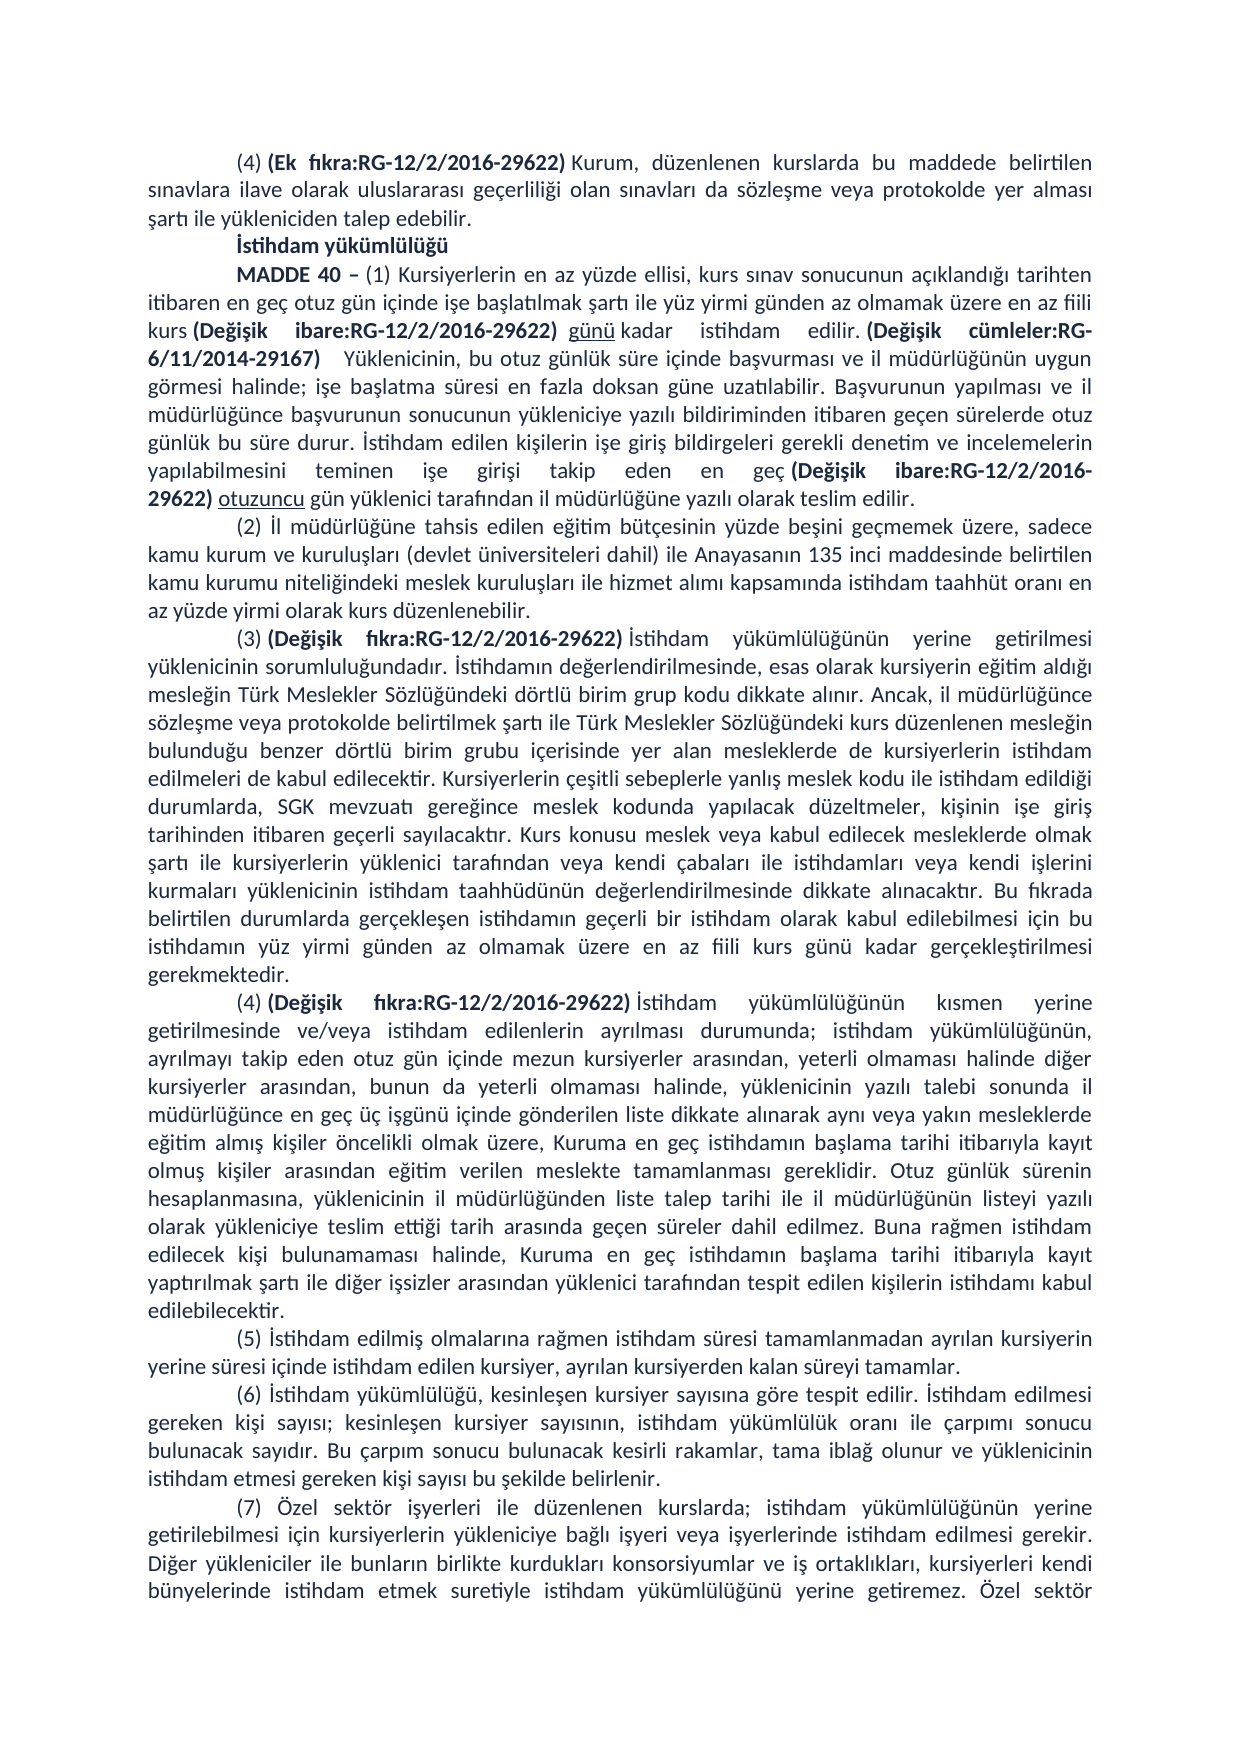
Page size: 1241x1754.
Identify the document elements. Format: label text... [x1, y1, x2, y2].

text (6) İstihdam yükümlülüğü, kesinleşen kursiyer sayısına göre tespit edilir. İstihdam edilmesi gereken kişi sayısı; kesinleşen kursiyer sayısının, istihdam yükümlülük oranı ile çarpımı sonucu bulunacak sayıdır. Bu çarpım sonucu bulunacak kesirli rakamlar, tama iblağ olunur ve yüklenicinin istihdam etmesi gereken kişi sayısı bu şekilde belirlenir. [148, 1381, 1093, 1493]
text (3) (Değişik fıkra:RG-12/2/2016-29622) İstihdam yükümlülüğünün yerine getirilmesi yüklenicinin sorumluluğundadır. İstihdamın değerlendirilmesinde, esas olarak kursiyerin eğitim aldığı mesleğin Türk Meslekler Sözlüğündeki dörtlü birim grup kodu dikkate alınır. Ancak, il müdürlüğünce sözleşme veya protokolde belirtilmek şartı ile Türk Meslekler Sözlüğündeki kurs düzenlenen mesleğin bulunduğu benzer dörtlü birim grubu içerisinde yer alan mesleklerde de kursiyerlerin istihdam edilmeleri de kabul edilecektir. Kursiyerlerin çeşitli sebeplerle yanlış meslek kodu ile istihdam edildiği durumlarda, SGK mevzuatı gereğince meslek kodunda yapılacak düzeltmeler, kişinin işe giriş tarihinden itibaren geçerli sayılacaktır. Kurs konusu meslek veya kabul edilecek mesleklerde olmak şartı ile kursiyerlerin yüklenici tarafından veya kendi çabaları ile istihdamları veya kendi işlerini kurmaları yüklenicinin istihdam taahhüdünün değerlendirilmesinde dikkate alınacaktır. Bu fıkrada belirtilen durumlarda gerçekleşen istihdamın geçerli bir istihdam olarak kabul edilebilmesi için bu istihdamın yüz yirmi günden az olmamak üzere en az fiili kurs günü kadar gerçekleştirilmesi gerekmektedir. [148, 624, 1093, 988]
text İstihdam yükümlülüğü [148, 232, 1093, 260]
text (2) İl müdürlüğüne tahsis edilen eğitim bütçesinin yüzde beşini geçmemek üzere, sadece kamu kurum ve kuruluşları (devlet üniversiteleri dahil) ile Anayasanın 135 inci maddesinde belirtilen kamu kurumu niteliğindeki meslek kuruluşları ile hizmet alımı kapsamında istihdam taahhüt oranı en az yüzde yirmi olarak kurs düzenlenebilir. [148, 512, 1093, 624]
text (4) (Ek fıkra:RG-12/2/2016-29622) Kurum, düzenlenen kurslarda bu maddede belirtilen sınavlara ilave olarak uluslararası geçerliliği olan sınavları da sözleşme veya protokolde yer alması şartı ile yükleniciden talep edebilir. [148, 148, 1093, 232]
text MADDE 40 – (1) Kursiyerlerin en az yüzde ellisi, kurs sınav sonucunun açıklandığı tarihten itibaren en geç otuz gün içinde işe başlatılmak şartı ile yüz yirmi günden az olmamak üzere en az fiili kurs (Değişik ibare:RG-12/2/2016-29622) günü kadar istihdam edilir. (Değişik cümleler:RG-6/11/2014-29167) Yüklenicinin, bu otuz günlük süre içinde başvurması ve il müdürlüğünün uygun görmesi halinde; işe başlatma süresi en fazla doksan güne uzatılabilir. Başvurunun yapılması ve il müdürlüğünce başvurunun sonucunun yükleniciye yazılı bildiriminden itibaren geçen sürelerde otuz günlük bu süre durur. İstihdam edilen kişilerin işe giriş bildirgeleri gerekli denetim ve incelemelerin yapılabilmesini teminen işe girişi takip eden en geç (Değişik ibare:RG-12/2/2016-29622) otuzuncu gün yüklenici tarafından il müdürlüğüne yazılı olarak teslim edilir. [148, 260, 1093, 512]
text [148, 1493, 1093, 1605]
text (5) İstihdam edilmiş olmalarına rağmen istihdam süresi tamamlanmadan ayrılan kursiyerin yerine süresi içinde istihdam edilen kursiyer, ayrılan kursiyerden kalan süreyi tamamlar. [148, 1324, 1093, 1381]
text (4) (Değişik fıkra:RG-12/2/2016-29622) İstihdam yükümlülüğünün kısmen yerine getirilmesinde ve/veya istihdam edilenlerin ayrılması durumunda; istihdam yükümlülüğünün, ayrılmayı takip eden otuz gün içinde mezun kursiyerler arasından, yeterli olmaması halinde diğer kursiyerler arasından, bunun da yeterli olmaması halinde, yüklenicinin yazılı talebi sonunda il müdürlüğünce en geç üç işgünü içinde gönderilen liste dikkate alınarak aynı veya yakın mesleklerde eğitim almış kişiler öncelikli olmak üzere, Kuruma en geç istihdamın başlama tarihi itibarıyla kayıt olmuş kişiler arasından eğitim verilen meslekte tamamlanması gereklidir. Otuz günlük sürenin hesaplanmasına, yüklenicinin il müdürlüğünden liste talep tarihi ile il müdürlüğünün listeyi yazılı olarak yükleniciye teslim ettiği tarih arasında geçen süreler dahil edilmez. Buna rağmen istihdam edilecek kişi bulunamaması halinde, Kuruma en geç istihdamın başlama tarihi itibarıyla kayıt yaptırılmak şartı ile diğer işsizler arasından yüklenici tarafından tespit edilen kişilerin istihdamı kabul edilebilecektir. [148, 988, 1093, 1324]
